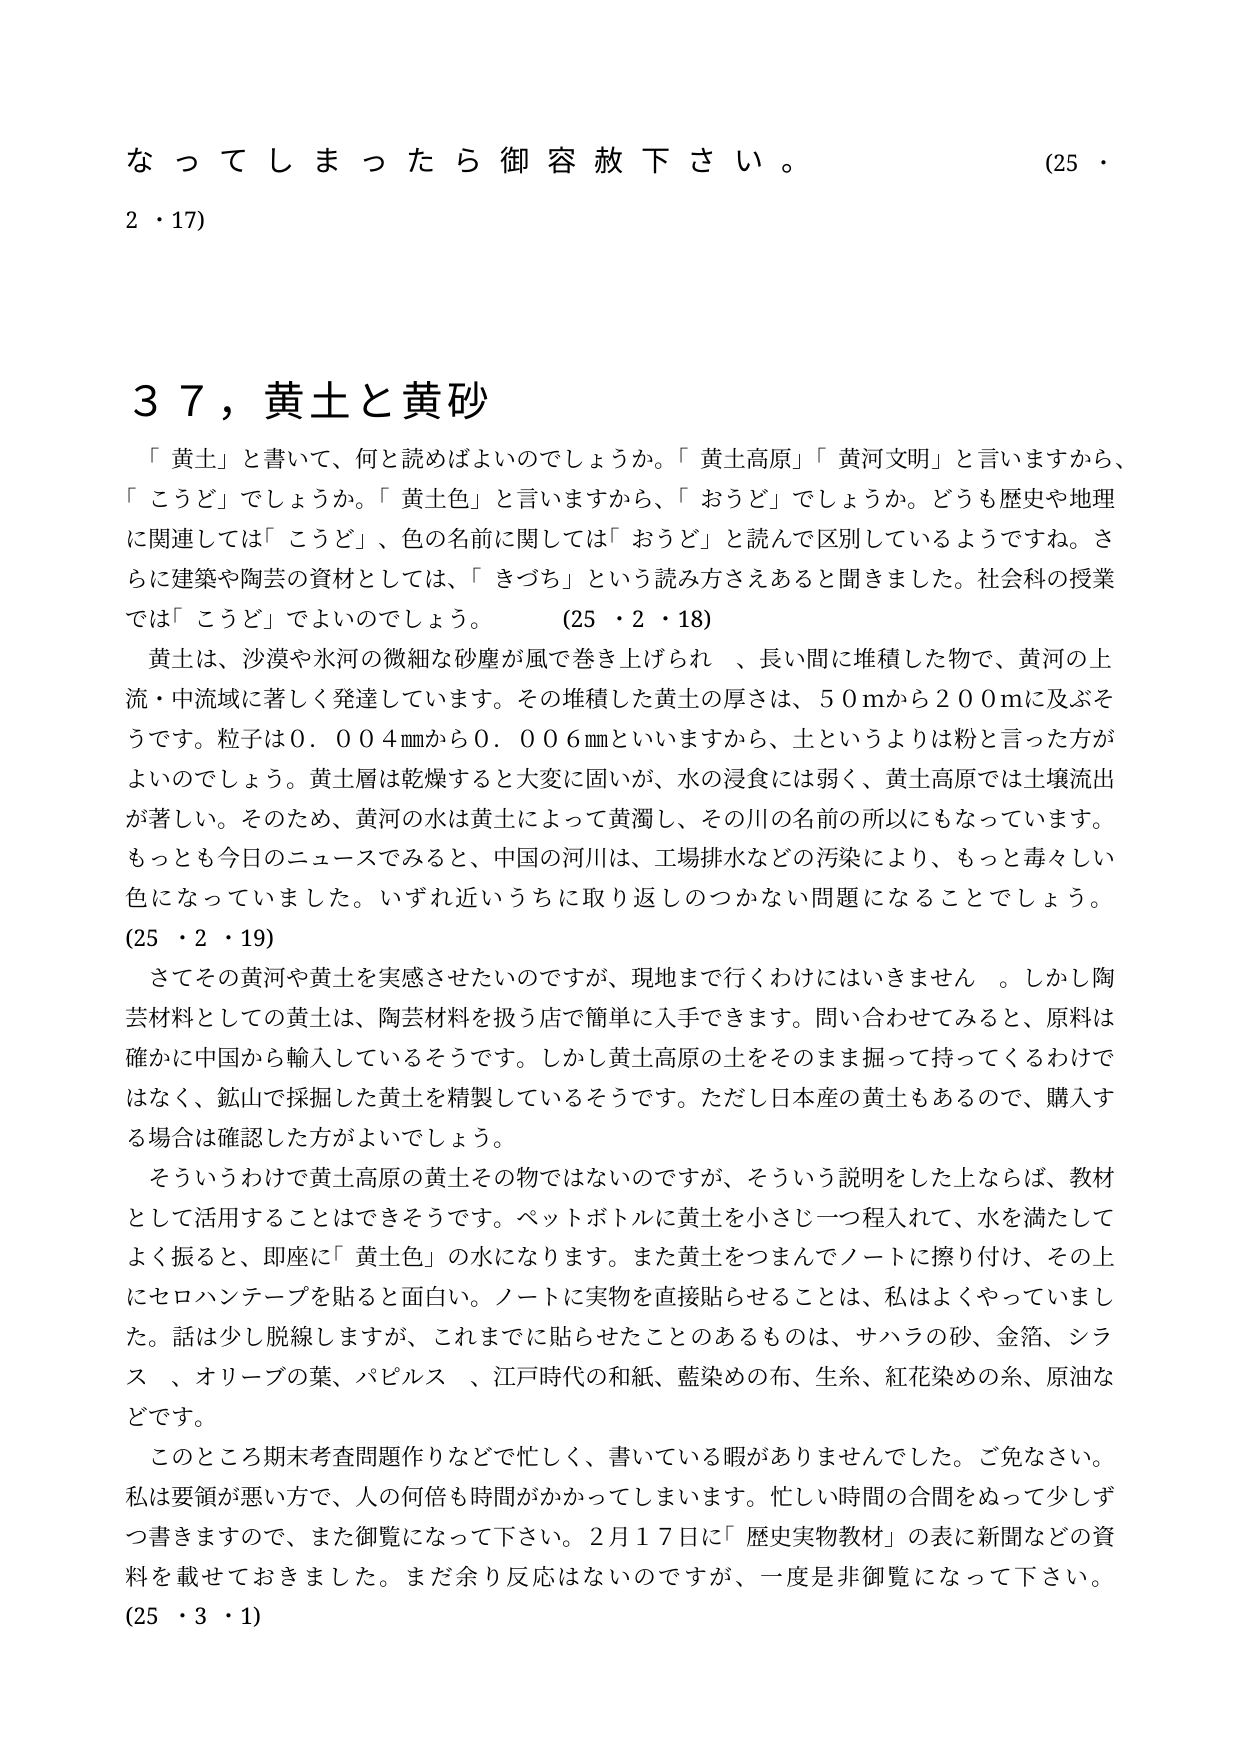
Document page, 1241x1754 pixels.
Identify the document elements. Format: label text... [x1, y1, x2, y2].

text ３７，黄土と黄砂 [125, 358, 1115, 438]
text ｢黄土｣と書いて、何と読めばよいのでしょうか。｢黄土高原｣｢黄河文明｣と言いますから、｢こうど｣でしょうか。｢黄土色｣と言いますから、｢おうど｣でしょうか。どうも歴史や地理に関連しては｢こうど｣、色の名前に関しては｢おうど｣と読んで区別しているようですね。さらに建築や陶芸の資材としては、｢きづち｣という読み方さえあると聞きました。社会科の授業では｢こうど｣でよいのでしょう。 (25・2・18) [125, 438, 1115, 638]
text 黄土は、沙漠や氷河の微細な砂塵が風で巻き上げられ、長い間に堆積した物で、黄河の上流・中流域に著しく発達しています。その堆積した黄土の厚さは、５０ｍから２００ｍに及ぶそうです。粒子は０．００４㎜から０．００６㎜といいますから、土というよりは粉と言った方がよいのでしょう。黄土層は乾燥すると大変に固いが、水の浸食には弱く、黄土高原では土壌流出が著しい。そのため、黄河の水は黄土によって黄濁し、その川の名前の所以にもなっています。もっとも今日のニュースでみると、中国の河川は、工場排水などの汚染により、もっと毒々しい色になっていました。いずれ近いうちに取り返しのつかない問題になることでしょう。 (25・2・19) [125, 638, 1115, 957]
text さてその黄河や黄土を実感させたいのですが、現地まで行くわけにはいきません。しかし陶芸材料としての黄土は、陶芸材料を扱う店で簡単に入手できます。問い合わせてみると、原料は確かに中国から輸入しているそうです。しかし黄土高原の土をそのまま掘って持ってくるわけではなく、鉱山で採掘した黄土を精製しているそうです。ただし日本産の黄土もあるので、購入する場合は確認した方がよいでしょう。 [125, 957, 1115, 1156]
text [125, 119, 1115, 239]
text このところ期末考査問題作りなどで忙しく、書いている暇がありませんでした。ご免なさい。私は要領が悪い方で、人の何倍も時間がかかってしまいます。忙しい時間の合間をぬって少しずつ書きますので、また御覧になって下さい。２月１７日に｢歴史実物教材｣の表に新聞などの資料を載せておきました。まだ余り反応はないのですが、一度是非御覧になって下さい。 (25・3・1) [125, 1436, 1115, 1635]
text そういうわけで黄土高原の黄土その物ではないのですが、そういう説明をした上ならば、教材として活用することはできそうです。ペットボトルに黄土を小さじ一つ程入れて、水を満たしてよく振ると、即座に｢黄土色｣の水になります。また黄土をつまんでノートに擦り付け、その上にセロハンテープを貼ると面白い。ノートに実物を直接貼らせることは、私はよくやっていました。話は少し脱線しますが、これまでに貼らせたことのあるものは、サハラの砂、金箔、シラス、オリーブの葉、パピルス、江戸時代の和紙、藍染めの布、生糸、紅花染めの糸、原油などです。 [125, 1156, 1115, 1436]
